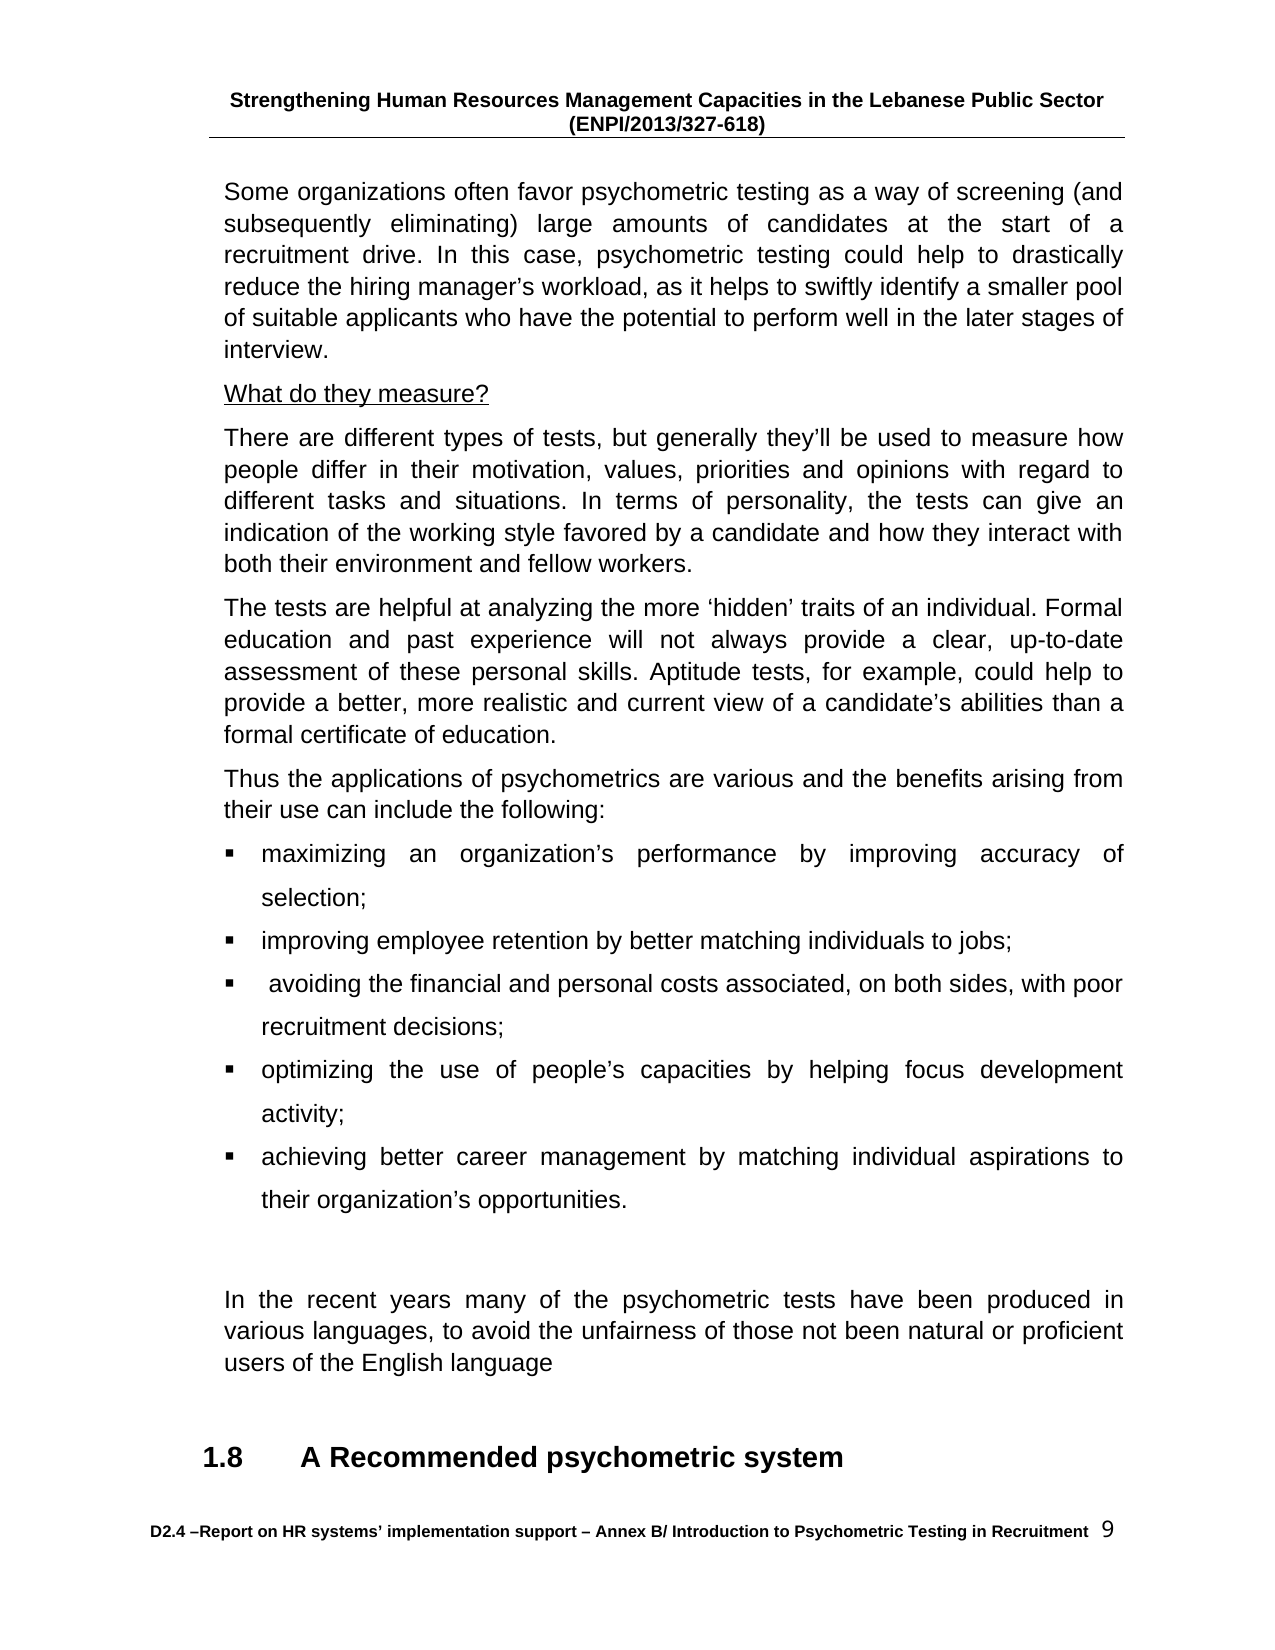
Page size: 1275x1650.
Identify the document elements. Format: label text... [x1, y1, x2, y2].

list avoiding the financial and personal costs associated, on both sides, with poor recruitment decisions; [224, 969, 1125, 1041]
text Some organizations often favor psychometric testing as a way of screening (and subsequently eliminating) large amounts of candidates at the start of a recruitment drive. In this case, psychometric testing could help to drastically reduce the hiring manager’s workload, as it helps to swiftly identify a smaller pool of suitable applicants who have the potential to perform well in the later stages of interview. [224, 177, 1125, 364]
list maximizing an organization’s performance by improving accuracy of selection; [224, 839, 1125, 911]
text What do they measure? [224, 379, 1125, 408]
text In the recent years many of the psychometric tests have been produced in various languages, to avoid the unfairness of those not been natural or proficient users of the English language [224, 1284, 1125, 1376]
text Thus the applications of psychometrics are various and the benefits arising from their use can include the following: [224, 764, 1125, 824]
subtitle A Recommended psychometric system [202, 1440, 1125, 1473]
list improving employee retention by better matching individuals to jobs; [224, 926, 1125, 954]
text The tests are helpful at analyzing the more ‘hidden’ traits of an individual. Formal education and past experience will not always provide a clear, up-to-date assessment of these personal skills. Aptitude tests, for example, could help to provide a better, more realistic and current view of a candidate’s abilities than a formal certificate of education. [224, 593, 1125, 748]
text There are different types of tests, but generally they’ll be used to measure how people differ in their motivation, values, priorities and opinions with regard to different tasks and situations. In terms of personality, the tests can give an indication of the working style favored by a candidate and how they interact with both their environment and fellow workers. [224, 423, 1125, 578]
list achieving better career management by matching individual aspirations to their organization’s opportunities. [224, 1142, 1125, 1214]
list optimizing the use of people’s capacities by helping focus development activity; [224, 1055, 1125, 1127]
